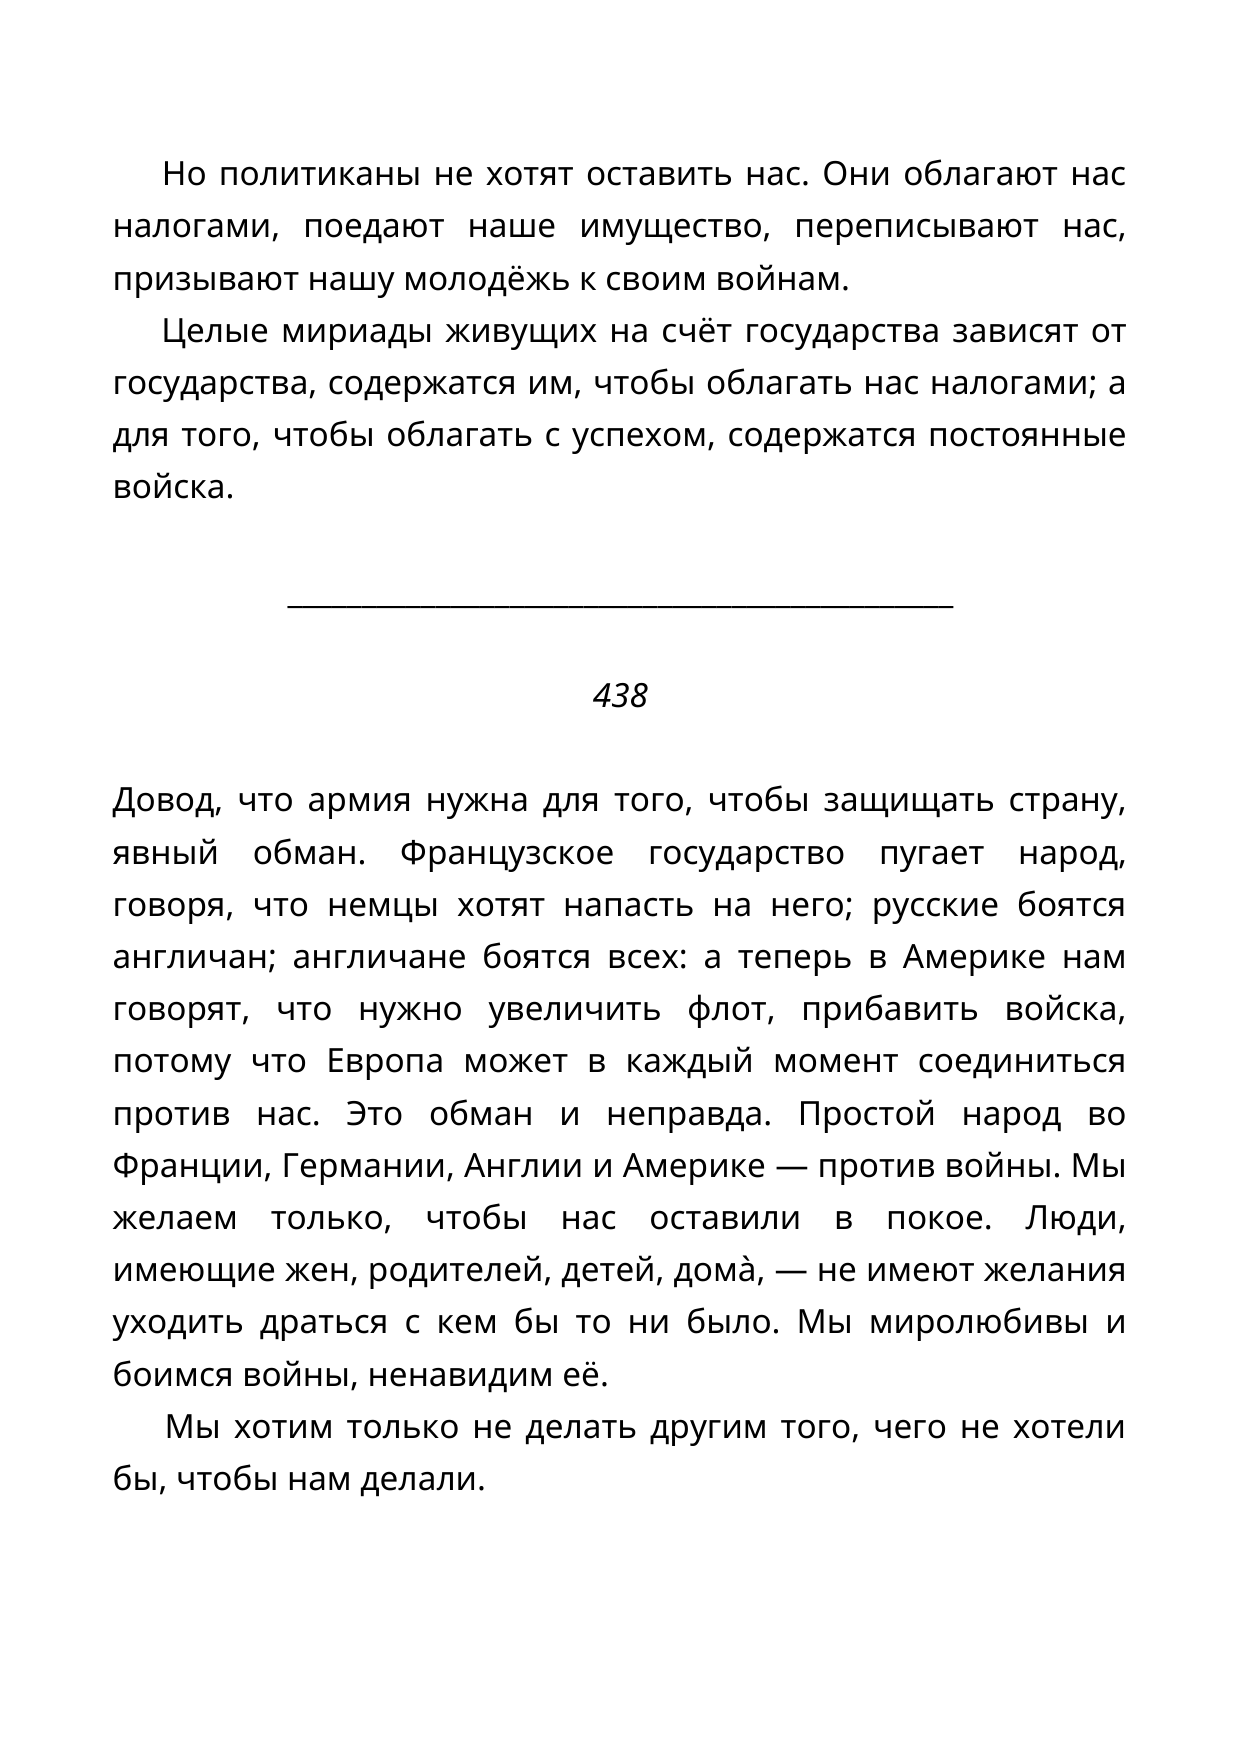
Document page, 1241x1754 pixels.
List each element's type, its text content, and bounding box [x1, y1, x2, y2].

text Довод, что армия нужна для того, чтобы защищать страну, явный обман. Французское государство пугает народ, говоря, что немцы хотят напасть на него; русские боятся англичан; англичане боятся всех: а теперь в Америке нам говорят, что нужно увеличить флот, прибавить войска, потому что Европа может в каждый момент соединиться против нас. Это обман и неправда. Простой народ во Франции, Германии, Англии и Америке — против войны. Мы желаем только, чтобы нас оставили в покое. Люди, имеющие жен, родителей, детей, домà, — не имеют желания уходить драться с кем бы то ни было. Мы миролюбивы и боимся войны, ненавидим её. [112, 776, 1128, 1396]
text Целые мириады живущих на счёт государства зависят от государства, содержатся им, чтобы облагать нас налогами; а для того, чтобы облагать с успехом, содержатся постоянные войска. [112, 307, 1128, 508]
text 438 [112, 672, 1128, 717]
text _____________________________________________ [112, 567, 1128, 613]
text Но политиканы не хотят оставить нас. Они облагают нас налогами, поедают наше имущество, переписывают нас, призывают нашу молодёжь к своим войнам. [112, 150, 1128, 300]
text Мы хотим только не делать другим того, чего не хотели бы, чтобы нам делали. [112, 1402, 1128, 1500]
